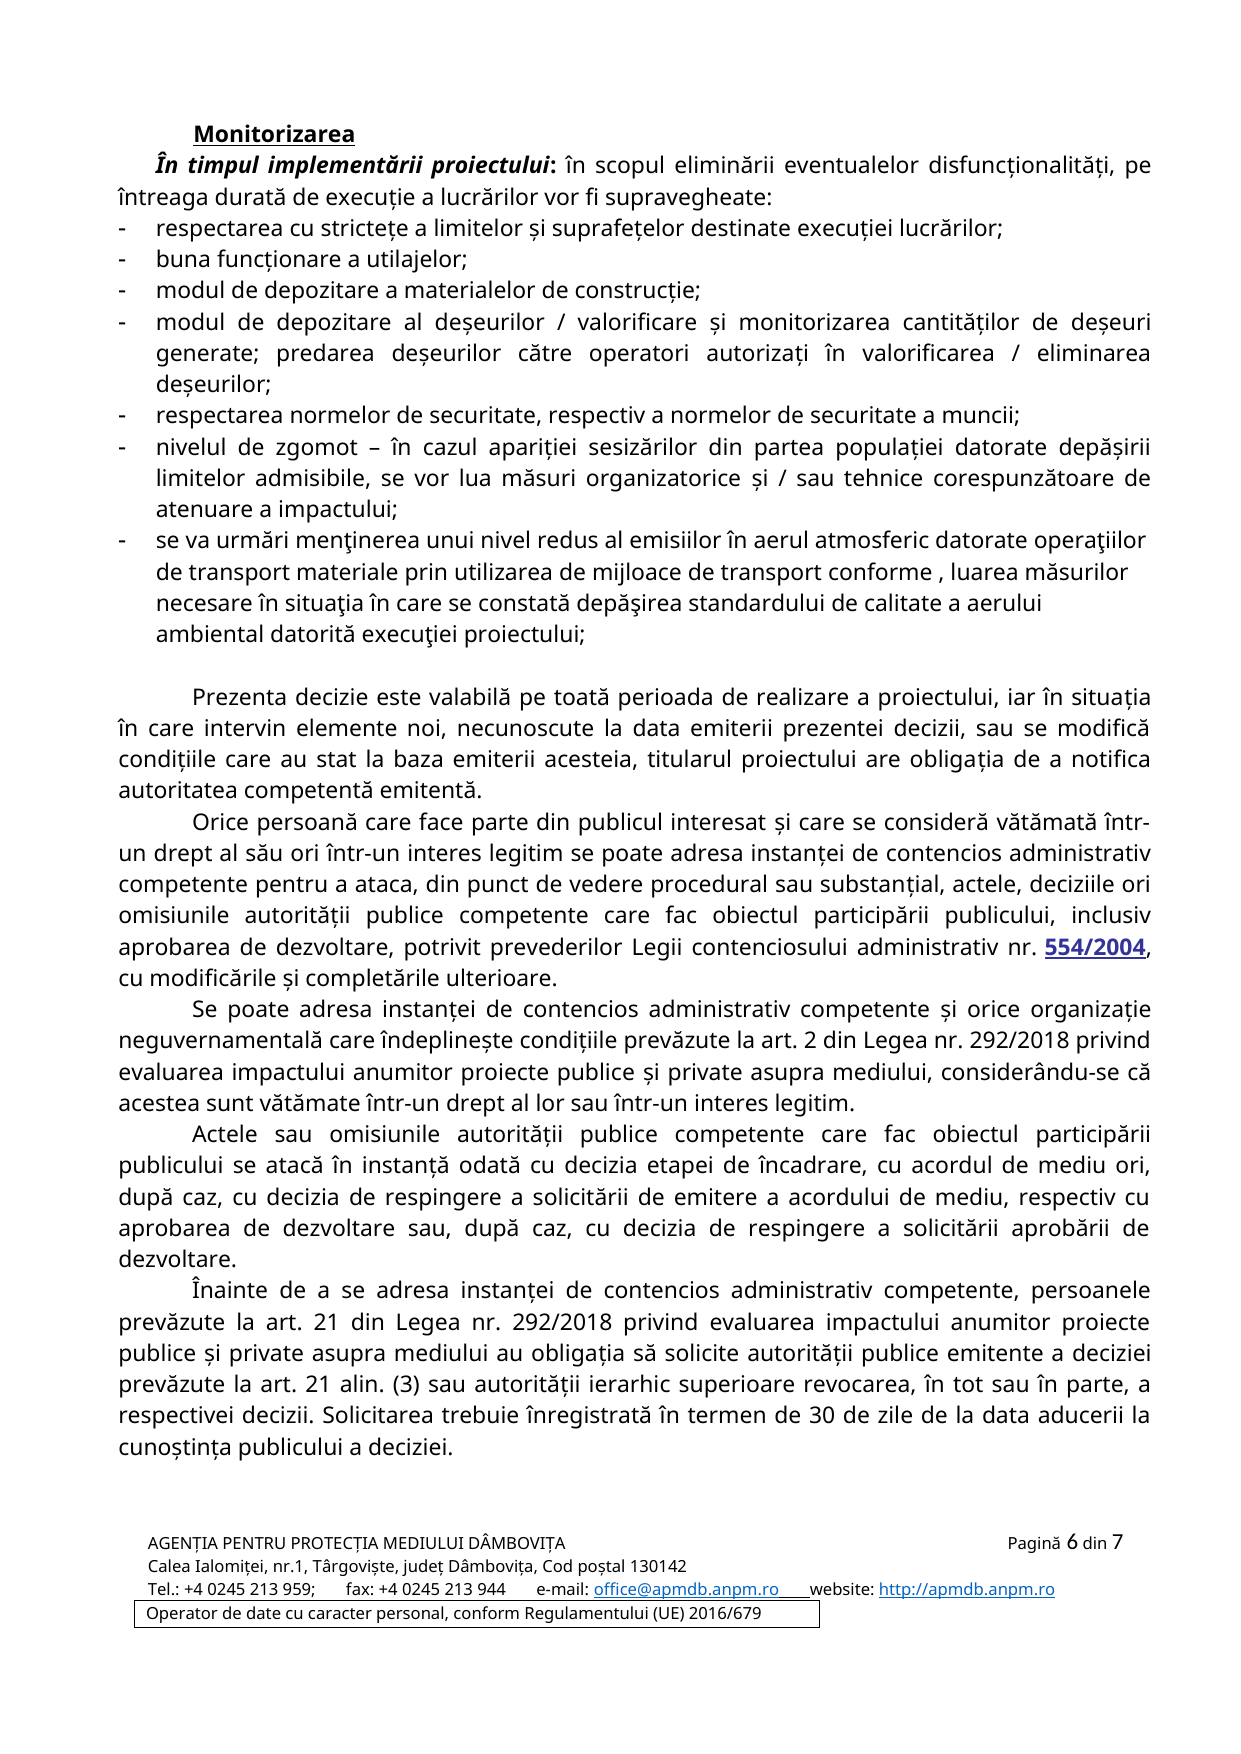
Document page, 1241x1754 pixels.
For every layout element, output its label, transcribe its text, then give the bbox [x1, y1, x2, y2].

list respectarea cu stricteţe a limitelor şi suprafeţelor destinate execuţiei lucrărilor; [118, 212, 1152, 243]
text Monitorizarea [118, 118, 1152, 149]
text Înainte de a se adresa instanţei de contencios administrativ competente, persoanele prevăzute la art. 21 din Legea nr. 292/2018 privind evaluarea impactului anumitor proiecte publice şi private asupra mediului au obligaţia să solicite autorităţii publice emitente a deciziei prevăzute la art. 21 alin. (3) sau autorităţii ierarhic superioare revocarea, în tot sau în parte, a respectivei decizii. Solicitarea trebuie înregistrată în termen de 30 de zile de la data aducerii la cunoştinţa publicului a deciziei. [118, 1274, 1152, 1462]
text modul de depozitare al deşeurilor / valorificare şi monitorizarea cantităţilor de deşeuri generate; predarea deşeurilor către operatori autorizaţi în valorificarea / eliminarea deşeurilor; [118, 306, 1152, 399]
text Actele sau omisiunile autorităţii publice competente care fac obiectul participării publicului se atacă în instanţă odată cu decizia etapei de încadrare, cu acordul de mediu ori, după caz, cu decizia de respingere a solicitării de emitere a acordului de mediu, respectiv cu aprobarea de dezvoltare sau, după caz, cu decizia de respingere a solicitării aprobării de dezvoltare. [118, 1118, 1152, 1274]
list modul de depozitare a materialelor de construcţie; [118, 274, 1152, 306]
text nivelul de zgomot – în cazul apariţiei sesizărilor din partea populaţiei datorate depăşirii limitelor admisibile, se vor lua măsuri organizatorice şi / sau tehnice corespunzătoare de atenuare a impactului; [118, 431, 1152, 524]
list buna funcţionare a utilajelor; [118, 243, 1152, 274]
list respectarea normelor de securitate, respectiv a normelor de securitate a muncii; [118, 399, 1152, 431]
text Se poate adresa instanţei de contencios administrativ competente şi orice organizaţie neguvernamentală care îndeplineşte condiţiile prevăzute la art. 2 din Legea nr. 292/2018 privind evaluarea impactului anumitor proiecte publice şi private asupra mediului, considerându-se că acestea sunt vătămate într-un drept al lor sau într-un interes legitim. [118, 993, 1152, 1118]
list se va urmări menţinerea unui nivel redus al emisiilor în aerul atmosferic datorate operaţiilor de transport materiale prin utilizarea de mijloace de transport conforme , luarea măsurilor necesare în situaţia în care se constată depăşirea standardului de calitate a aerului ambiental datorită execuţiei proiectului; [118, 524, 1152, 649]
text În timpul implementării proiectului: în scopul eliminării eventualelor disfuncţionalităţi, pe întreaga durată de execuţie a lucrărilor vor fi supravegheate: [118, 149, 1152, 212]
text Prezenta decizie este valabilă pe toată perioada de realizare a proiectului, iar în situaţia în care intervin elemente noi, necunoscute la data emiterii prezentei decizii, sau se modifică condiţiile care au stat la baza emiterii acesteia, titularul proiectului are obligaţia de a notifica autoritatea competentă emitentă. [118, 681, 1152, 806]
text Orice persoană care face parte din publicul interesat şi care se consideră vătămată într-un drept al său ori într-un interes legitim se poate adresa instanţei de contencios administrativ competente pentru a ataca, din punct de vedere procedural sau substanţial, actele, deciziile ori omisiunile autorităţii publice competente care fac obiectul participării publicului, inclusiv aprobarea de dezvoltare, potrivit prevederilor Legii contenciosului administrativ nr. 554/2004, cu modificările şi completările ulterioare. [118, 806, 1152, 993]
